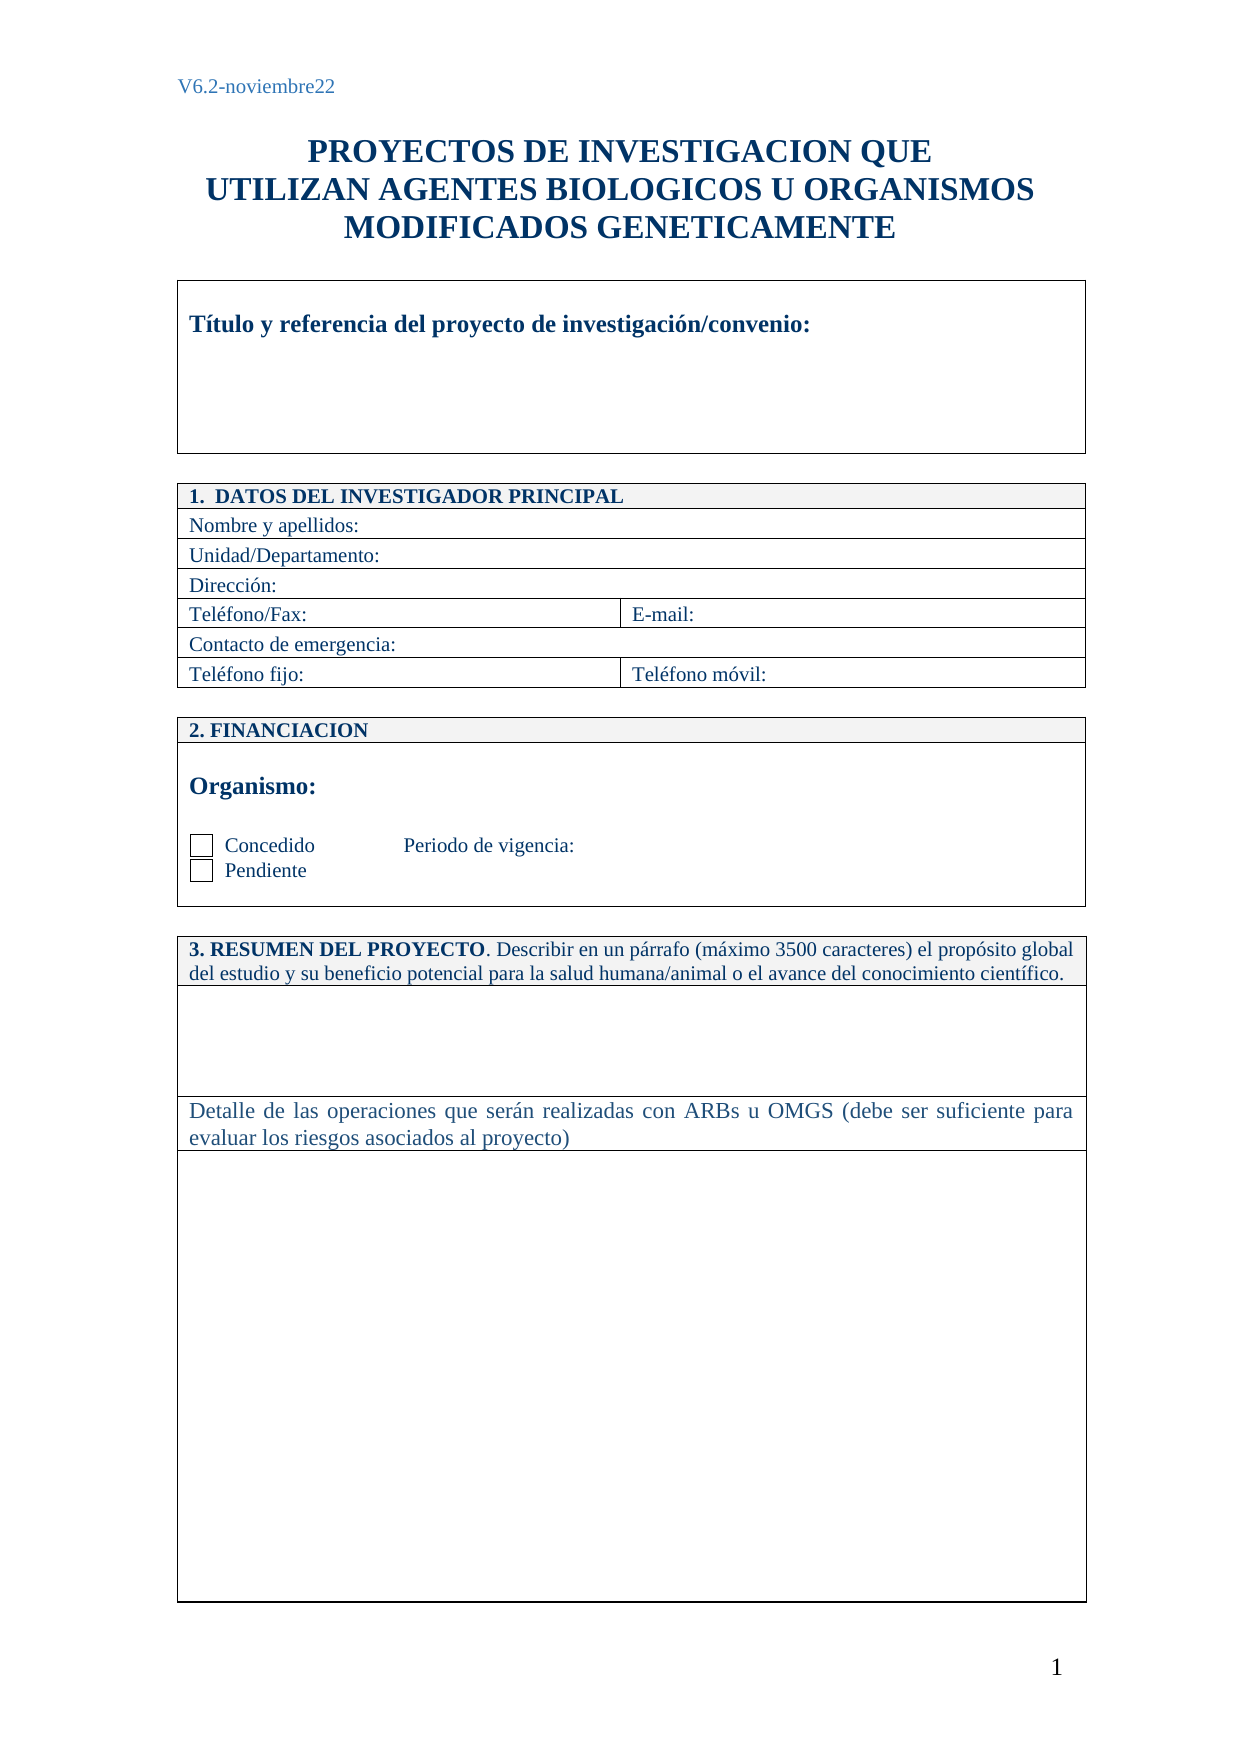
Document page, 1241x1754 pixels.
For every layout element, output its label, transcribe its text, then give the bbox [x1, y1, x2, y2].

table_cell Teléfono/Fax: [178, 599, 620, 627]
table_cell Nombre y apellidos: [178, 509, 1085, 538]
text UTILIZAN AGENTES BIOLOGICOS U ORGANISMOS MODIFICADOS GENETICAMENTE [177, 169, 1063, 246]
table_cell Teléfono fijo: [178, 658, 620, 687]
table_cell [178, 986, 1086, 1096]
table_cell Organismo: Concedido Periodo de vigencia: Pendiente [178, 743, 1085, 906]
table_header Título y referencia del proyecto de investigación/convenio: [178, 281, 1085, 453]
table_cell Dirección: [178, 569, 1085, 597]
table_cell Contacto de emergencia: [178, 628, 1085, 657]
table_cell [178, 1151, 1086, 1601]
text PROYECTOS DE INVESTIGACION QUE [177, 131, 1063, 169]
table_cell Teléfono móvil: [621, 658, 1085, 687]
table_header 2. FINANCIACION [178, 718, 1085, 742]
table_header 3. RESUMEN DEL PROYECTO. Describir en un párrafo (máximo 3500 caracteres) el propósito global del estudio y su beneficio potencial para la salud humana/animal o el avance del conocimiento científico. [178, 937, 1086, 985]
table_cell Detalle de las operaciones que serán realizadas con ARBs u OMGS (debe ser suficiente para evaluar los riesgos asociados al proyecto) [178, 1097, 1086, 1150]
table_header 1. DATOS DEL INVESTIGADOR PRINCIPAL [178, 484, 1085, 508]
table_cell E-mail: [621, 599, 1085, 627]
table_cell Unidad/Departamento: [178, 539, 1085, 568]
